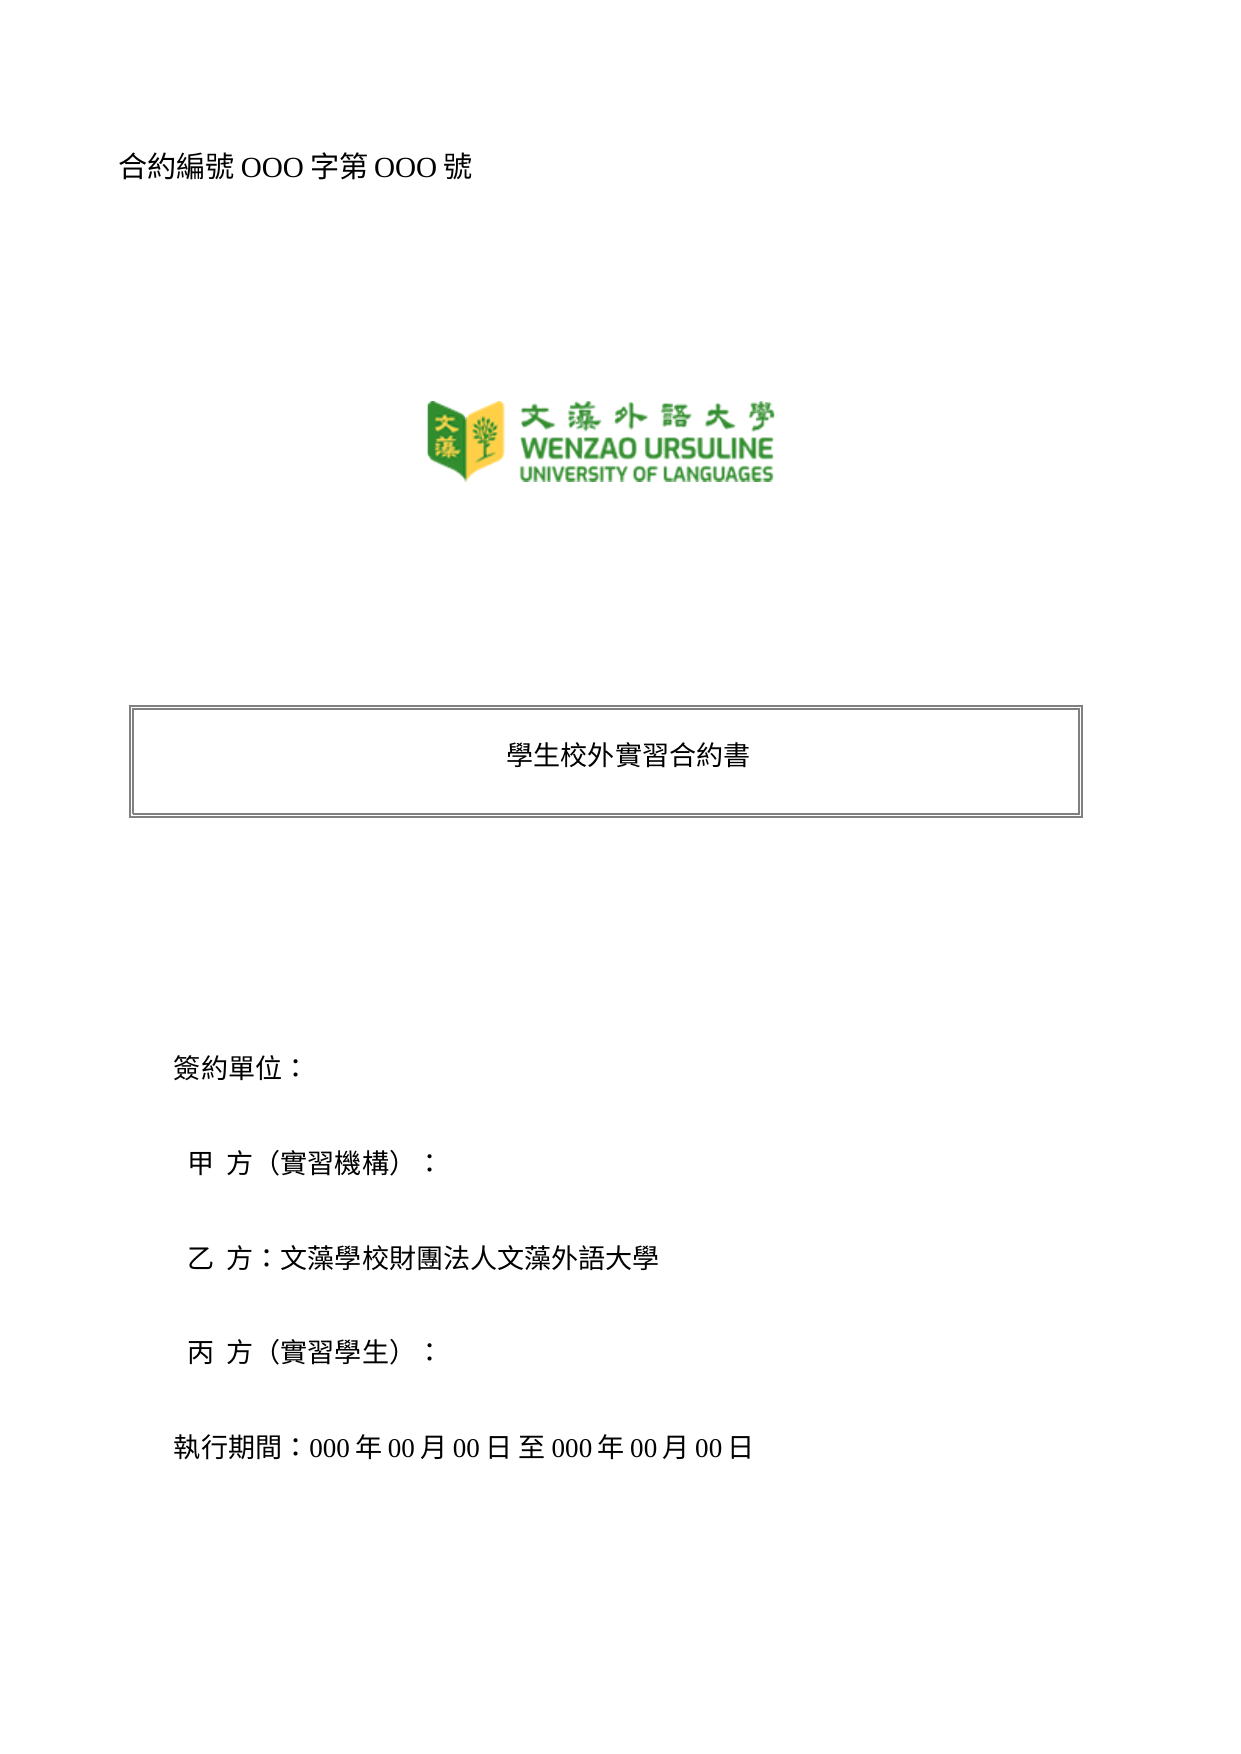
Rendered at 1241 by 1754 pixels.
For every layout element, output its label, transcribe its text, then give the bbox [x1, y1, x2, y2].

text 合約編號OOO字第OOO號 [118, 127, 1122, 202]
table_header [118, 390, 1085, 630]
picture [423, 401, 781, 482]
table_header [118, 705, 1148, 1556]
